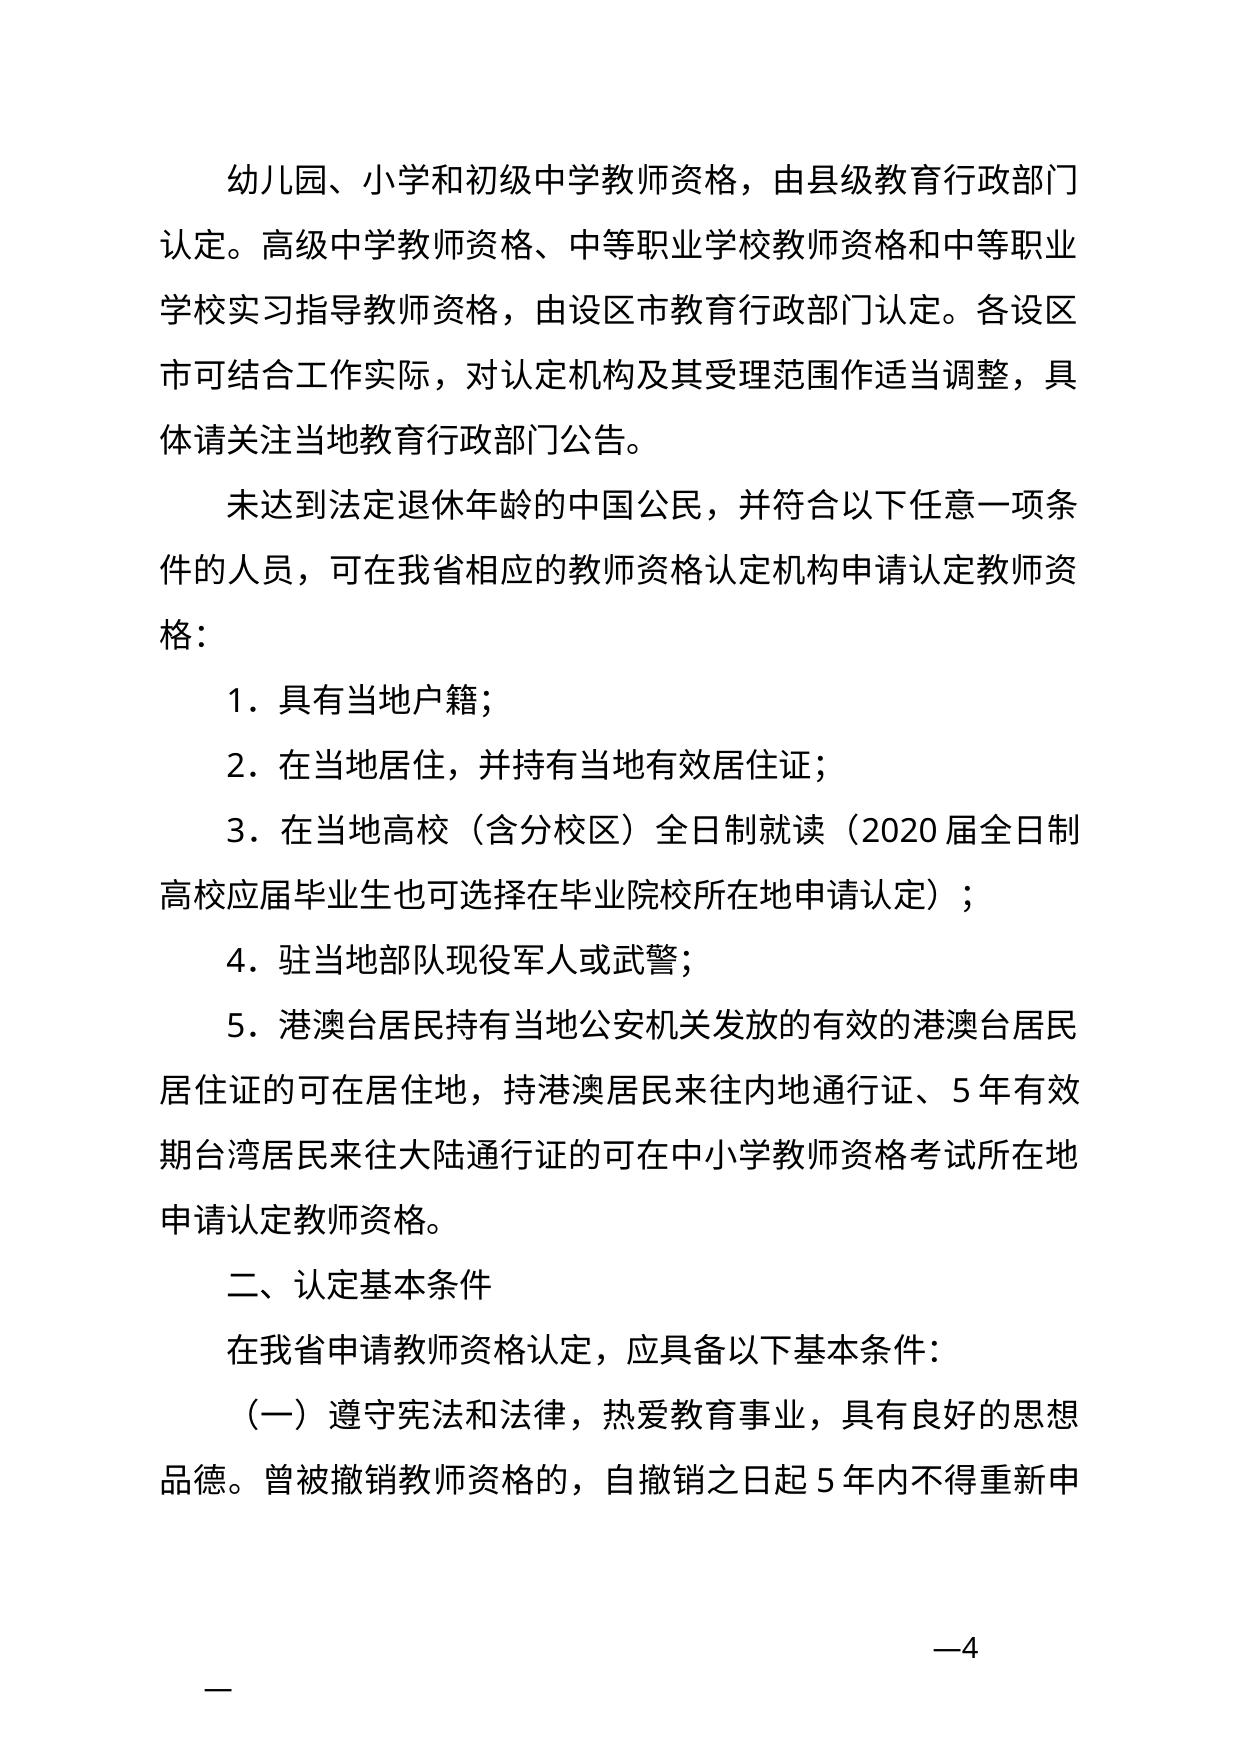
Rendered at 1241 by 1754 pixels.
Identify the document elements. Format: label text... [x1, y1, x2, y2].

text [159, 1381, 1081, 1511]
text 2．在当地居住，并持有当地有效居住证； [159, 731, 1081, 796]
text 未达到法定退休年龄的中国公民，并符合以下任意一项条件的人员，可在我省相应的教师资格认定机构申请认定教师资格： [159, 471, 1081, 666]
text 4．驻当地部队现役军人或武警； [159, 926, 1081, 991]
text 在我省申请教师资格认定，应具备以下基本条件： [159, 1316, 1081, 1381]
text 3．在当地高校（含分校区）全日制就读（2020届全日制高校应届毕业生也可选择在毕业院校所在地申请认定）； [159, 796, 1081, 926]
text 1．具有当地户籍； [159, 666, 1081, 731]
text 幼儿园、小学和初级中学教师资格，由县级教育行政部门认定。高级中学教师资格、中等职业学校教师资格和中等职业学校实习指导教师资格，由设区市教育行政部门认定。各设区市可结合工作实际，对认定机构及其受理范围作适当调整，具体请关注当地教育行政部门公告。 [159, 146, 1081, 471]
text 5．港澳台居民持有当地公安机关发放的有效的港澳台居民居住证的可在居住地，持港澳居民来往内地通行证、5年有效期台湾居民来往大陆通行证的可在中小学教师资格考试所在地申请认定教师资格。 [159, 991, 1081, 1251]
text 二、认定基本条件 [159, 1251, 1081, 1316]
